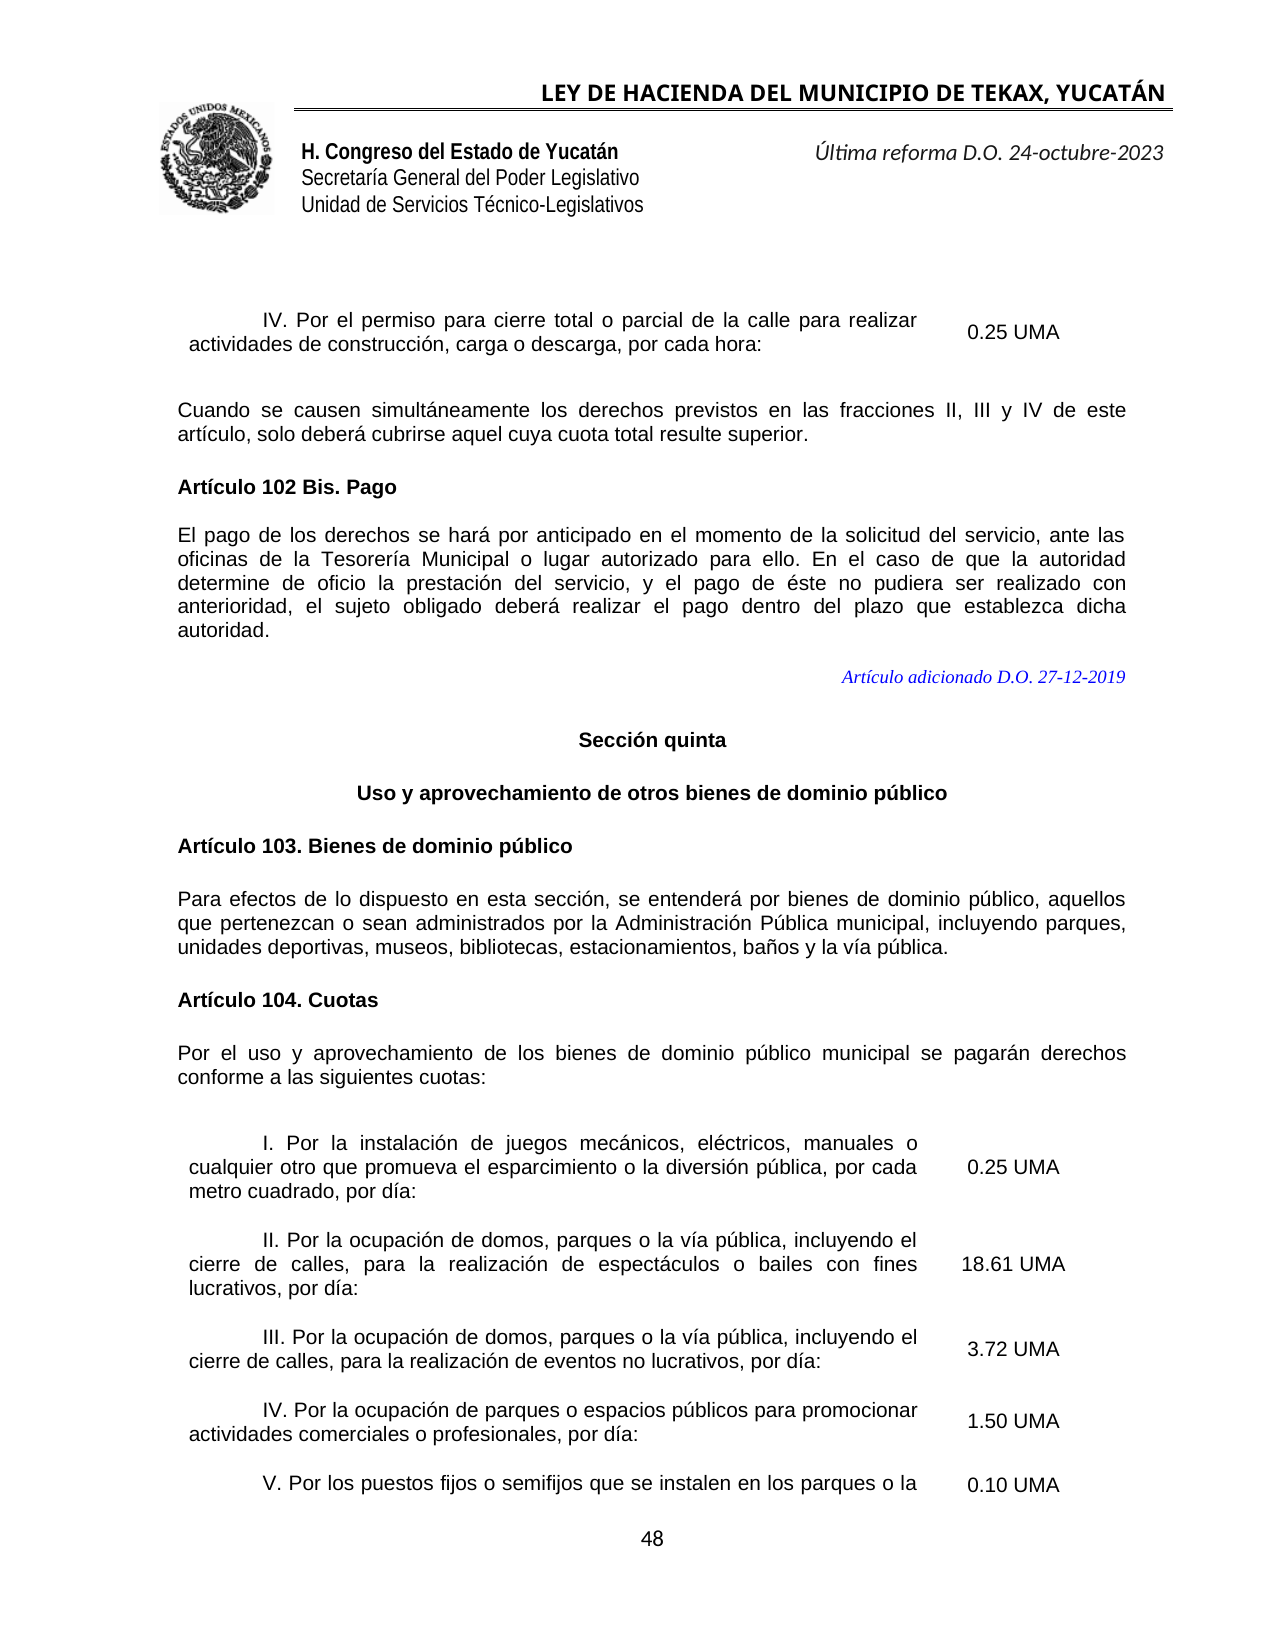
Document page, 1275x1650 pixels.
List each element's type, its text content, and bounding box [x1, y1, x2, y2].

text Sección quinta [177, 728, 1127, 752]
table_cell 0.25 UMA [930, 295, 1097, 368]
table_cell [177, 1458, 930, 1499]
table_cell IV. Por el permiso para cierre total o parcial de la calle para realizar actividades de construcción, carga o descarga, por cada hora: [177, 295, 930, 368]
text Artículo 104. Cuotas [177, 988, 1127, 1012]
text Artículo 103. Bienes de dominio público [177, 834, 1127, 858]
table_cell 3.72 UMA [930, 1312, 1097, 1385]
text Artículo 102 Bis. Pago [177, 474, 1127, 498]
table_cell 0.10 UMA [930, 1458, 1097, 1499]
text Artículo adicionado D.O. 27-12-2019 [177, 666, 1127, 688]
table_cell 18.61 UMA [930, 1215, 1097, 1312]
table_cell III. Por la ocupación de domos, parques o la vía pública, incluyendo el cierre de calles, para la realización de eventos no lucrativos, por día: [177, 1312, 930, 1385]
table_cell IV. Por la ocupación de parques o espacios públicos para promocionar actividades comerciales o profesionales, por día: [177, 1385, 930, 1458]
text Por el uso y aprovechamiento de los bienes de dominio público municipal se pagarán derechos conforme a las siguientes cuotas: [177, 1041, 1127, 1089]
text Cuando se causen simultáneamente los derechos previstos en las fracciones II, III y IV de este artículo, solo deberá cubrirse aquel cuya cuota total resulte superior. [177, 397, 1127, 445]
text El pago de los derechos se hará por anticipado en el momento de la solicitud del servicio, ante las oficinas de la Tesorería Municipal o lugar autorizado para ello. En el caso de que la autoridad determine de oficio la prestación del servicio, y el pago de éste no pudiera ser realizado con anterioridad, el sujeto obligado deberá realizar el pago dentro del plazo que establezca dicha autoridad. [177, 522, 1127, 642]
table_header I. Por la instalación de juegos mecánicos, eléctricos, manuales o cualquier otro que promueva el esparcimiento o la diversión pública, por cada metro cuadrado, por día: [177, 1118, 930, 1215]
table_cell II. Por la ocupación de domos, parques o la vía pública, incluyendo el cierre de calles, para la realización de espectáculos o bailes con fines lucrativos, por día: [177, 1215, 930, 1312]
table_header 0.25 UMA [930, 1118, 1097, 1215]
text Uso y aprovechamiento de otros bienes de dominio público [177, 781, 1127, 805]
text Para efectos de lo dispuesto en esta sección, se entenderá por bienes de dominio público, aquellos que pertenezcan o sean administrados por la Administración Pública municipal, incluyendo parques, unidades deportivas, museos, bibliotecas, estacionamientos, baños y la vía pública. [177, 887, 1127, 959]
table_cell 1.50 UMA [930, 1385, 1097, 1458]
